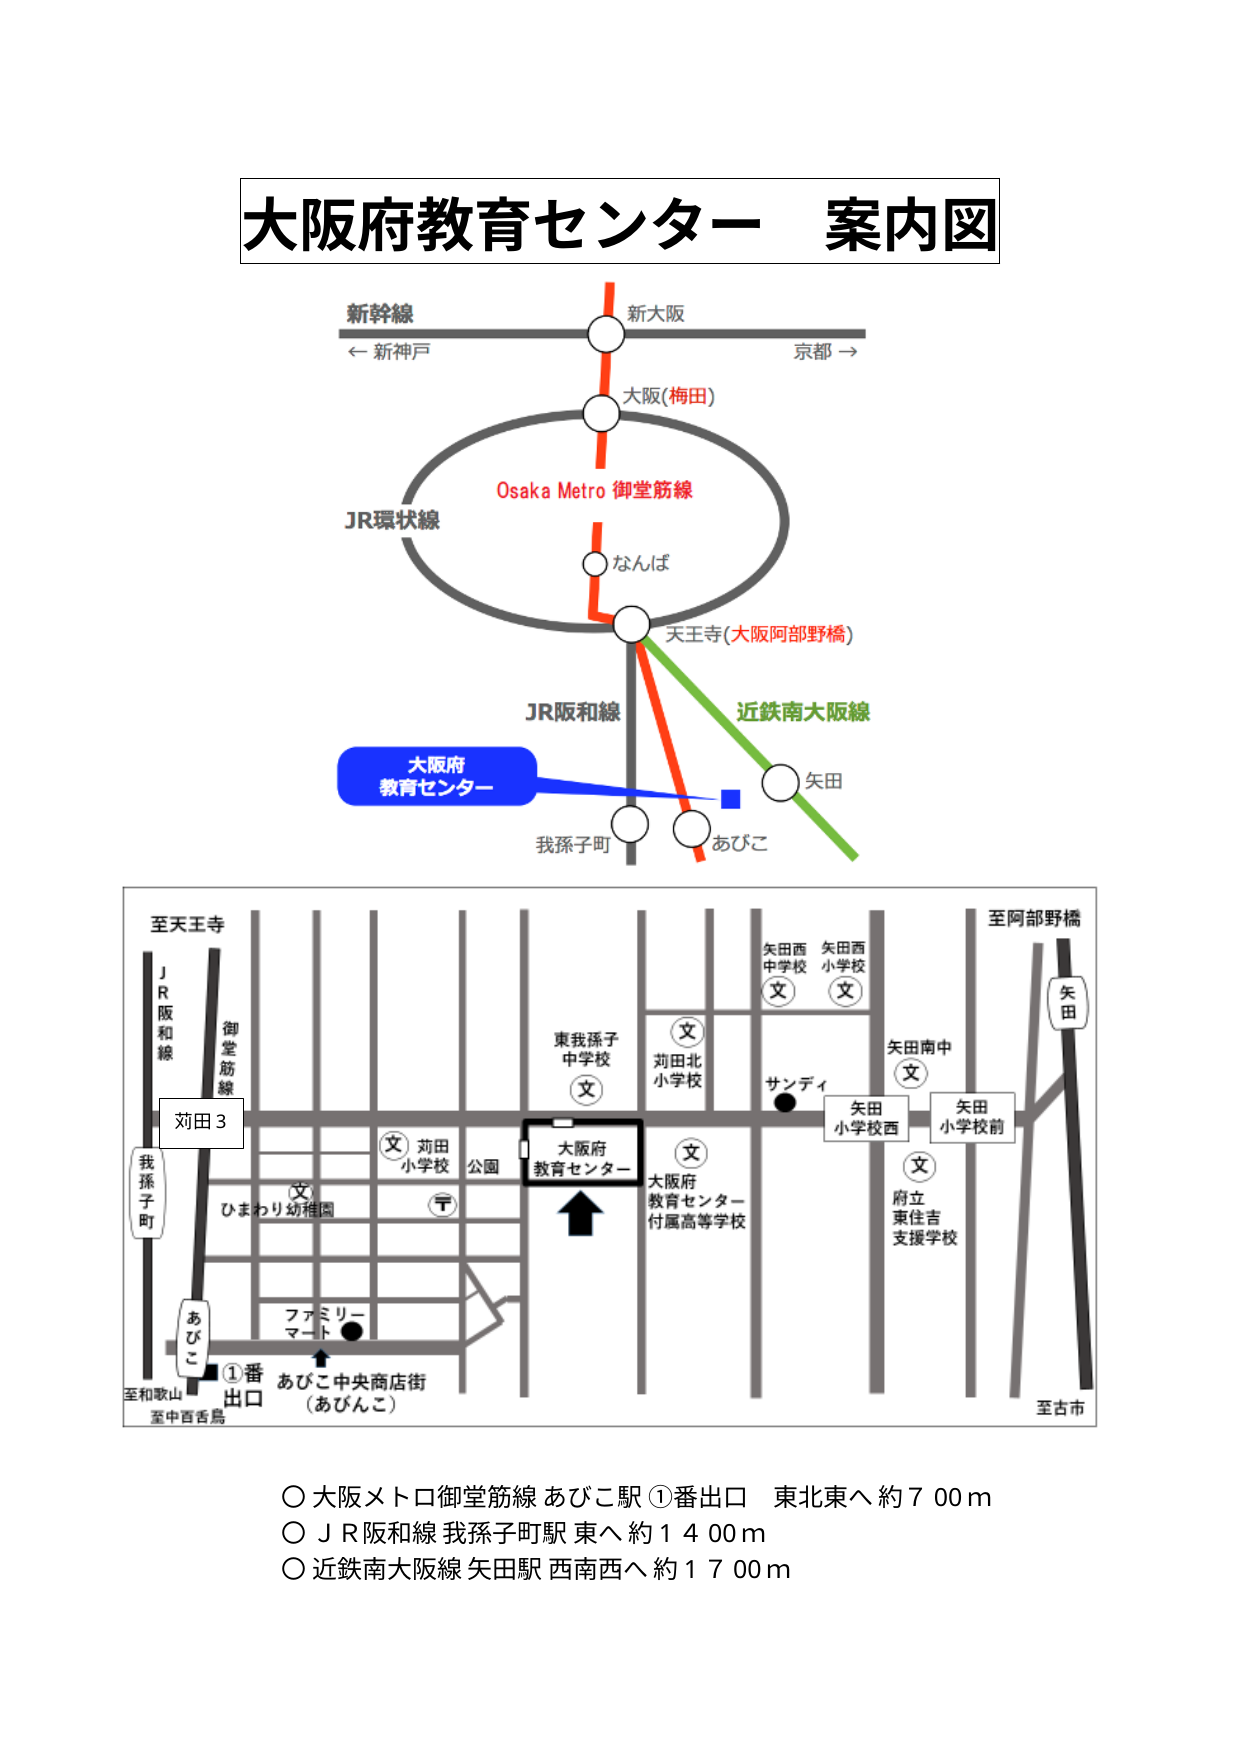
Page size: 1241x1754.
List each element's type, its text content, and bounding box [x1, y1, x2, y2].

text 〇 大阪メトロ御堂筋線 あびこ駅 ①番出口 東北東へ 約７00ｍ [156, 1477, 1128, 1513]
text 大阪府教育センター 案内図 [112, 164, 1128, 277]
text 〇 近鉄南大阪線 矢田駅 西南西へ 約1７00ｍ [156, 1549, 1128, 1586]
picture [112, 877, 1113, 1440]
picture [300, 280, 933, 868]
text 〇 ＪＲ阪和線 我孫子町駅 東へ 約1４00ｍ [156, 1513, 1128, 1549]
